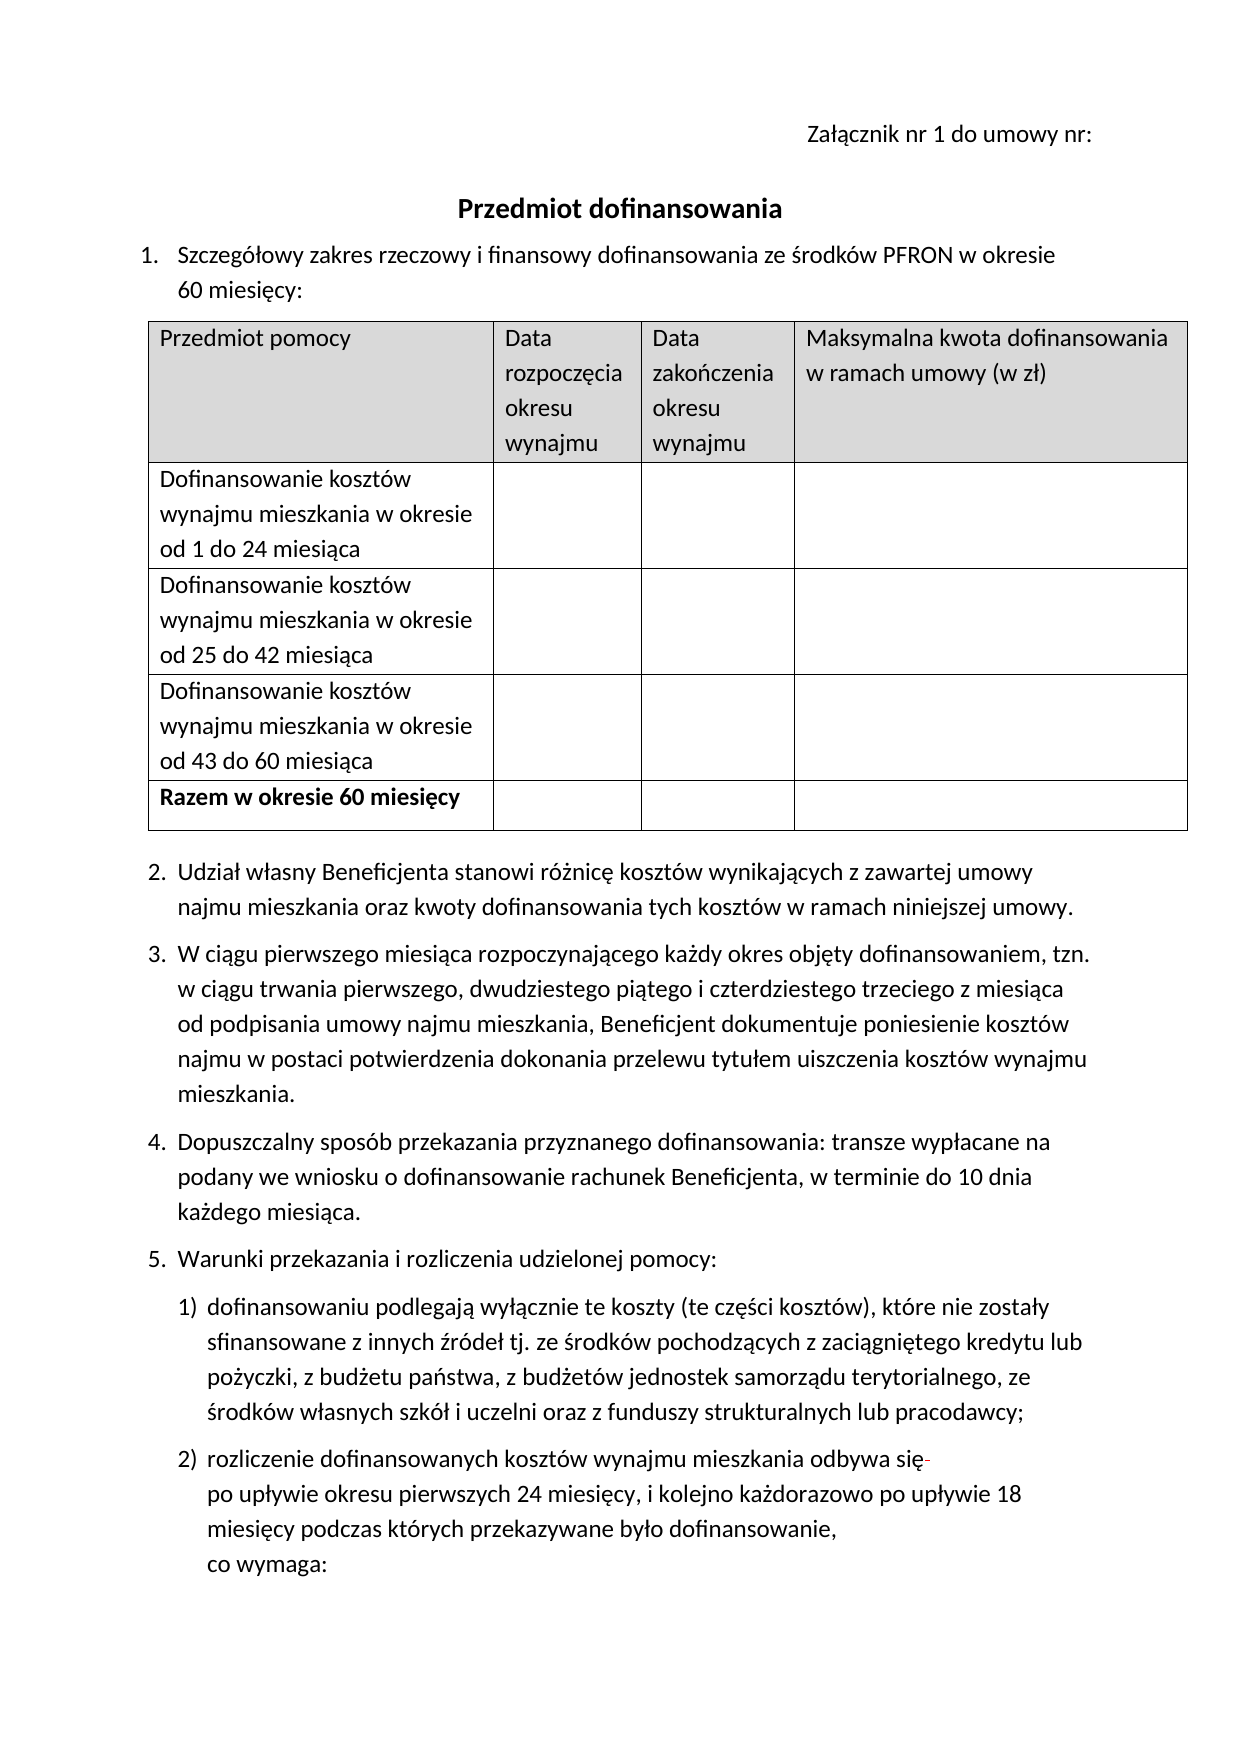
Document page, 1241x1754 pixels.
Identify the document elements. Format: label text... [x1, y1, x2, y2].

table_cell [642, 569, 794, 674]
table_header Data zakończenia okresu wynajmu [642, 322, 794, 462]
table_cell [494, 569, 641, 674]
table_header Przedmiot pomocy [149, 322, 493, 462]
list Szczegółowy zakres rzeczowy i finansowy dofinansowania ze środków PFRON w okresie 60 miesięcy: [140, 239, 1092, 304]
table_cell [642, 675, 794, 779]
list Dopuszczalny sposób przekazania przyznanego dofinansowania: transze wypłacane na podany we wniosku o dofinansowanie rachunek Beneficjenta, w terminie do 10 dnia każdego miesiąca. [148, 1126, 1092, 1226]
table_cell [642, 781, 794, 830]
table_cell Razem w okresie 60 miesięcy [149, 781, 493, 830]
table_cell [795, 675, 1187, 779]
table_cell [795, 569, 1187, 674]
table_cell [795, 463, 1187, 568]
table_cell Dofinansowanie kosztów wynajmu mieszkania w okresie od 1 do 24 miesiąca [149, 463, 493, 568]
table_header Maksymalna kwota dofinansowania w ramach umowy (w zł) [795, 322, 1187, 462]
subtitle Przedmiot dofinansowania [148, 191, 1092, 226]
text Załącznik nr 1 do umowy nr: [148, 118, 1092, 149]
table_cell [494, 781, 641, 830]
table_cell Dofinansowanie kosztów wynajmu mieszkania w okresie od 25 do 42 miesiąca [149, 569, 493, 674]
list W ciągu pierwszego miesiąca rozpoczynającego każdy okres objęty dofinansowaniem, tzn. w ciągu trwania pierwszego, dwudziestego piątego i czterdziestego trzeciego z miesiąca od podpisania umowy najmu mieszkania, Beneficjent dokumentuje poniesienie kosztów najmu w postaci potwierdzenia dokonania przelewu tytułem uiszczenia kosztów wynajmu mieszkania. [148, 938, 1092, 1109]
table_cell Dofinansowanie kosztów wynajmu mieszkania w okresie od 43 do 60 miesiąca [149, 675, 493, 779]
list dofinansowaniu podlegają wyłącznie te koszty (te części kosztów), które nie zostały sfinansowane z innych źródeł tj. ze środków pochodzących z zaciągniętego kredytu lub pożyczki, z budżetu państwa, z budżetów jednostek samorządu terytorialnego, ze środków własnych szkół i uczelni oraz z funduszy strukturalnych lub pracodawcy; [177, 1291, 1092, 1426]
table_cell [642, 463, 794, 568]
table_cell [795, 781, 1187, 830]
table_cell [494, 675, 641, 779]
list Warunki przekazania i rozliczenia udzielonej pomocy: [148, 1243, 1092, 1274]
list Udział własny Beneficjenta stanowi różnicę kosztów wynikających z zawartej umowy najmu mieszkania oraz kwoty dofinansowania tych kosztów w ramach niniejszej umowy. [148, 856, 1092, 921]
list rozliczenie dofinansowanych kosztów wynajmu mieszkania odbywa się po upływie okresu pierwszych 24 miesięcy, i kolejno każdorazowo po upływie 18 miesięcy podczas których przekazywane było dofinansowanie, co wymaga: [177, 1443, 1092, 1579]
table_cell [494, 463, 641, 568]
table_header Data rozpoczęcia okresu wynajmu [494, 322, 641, 462]
